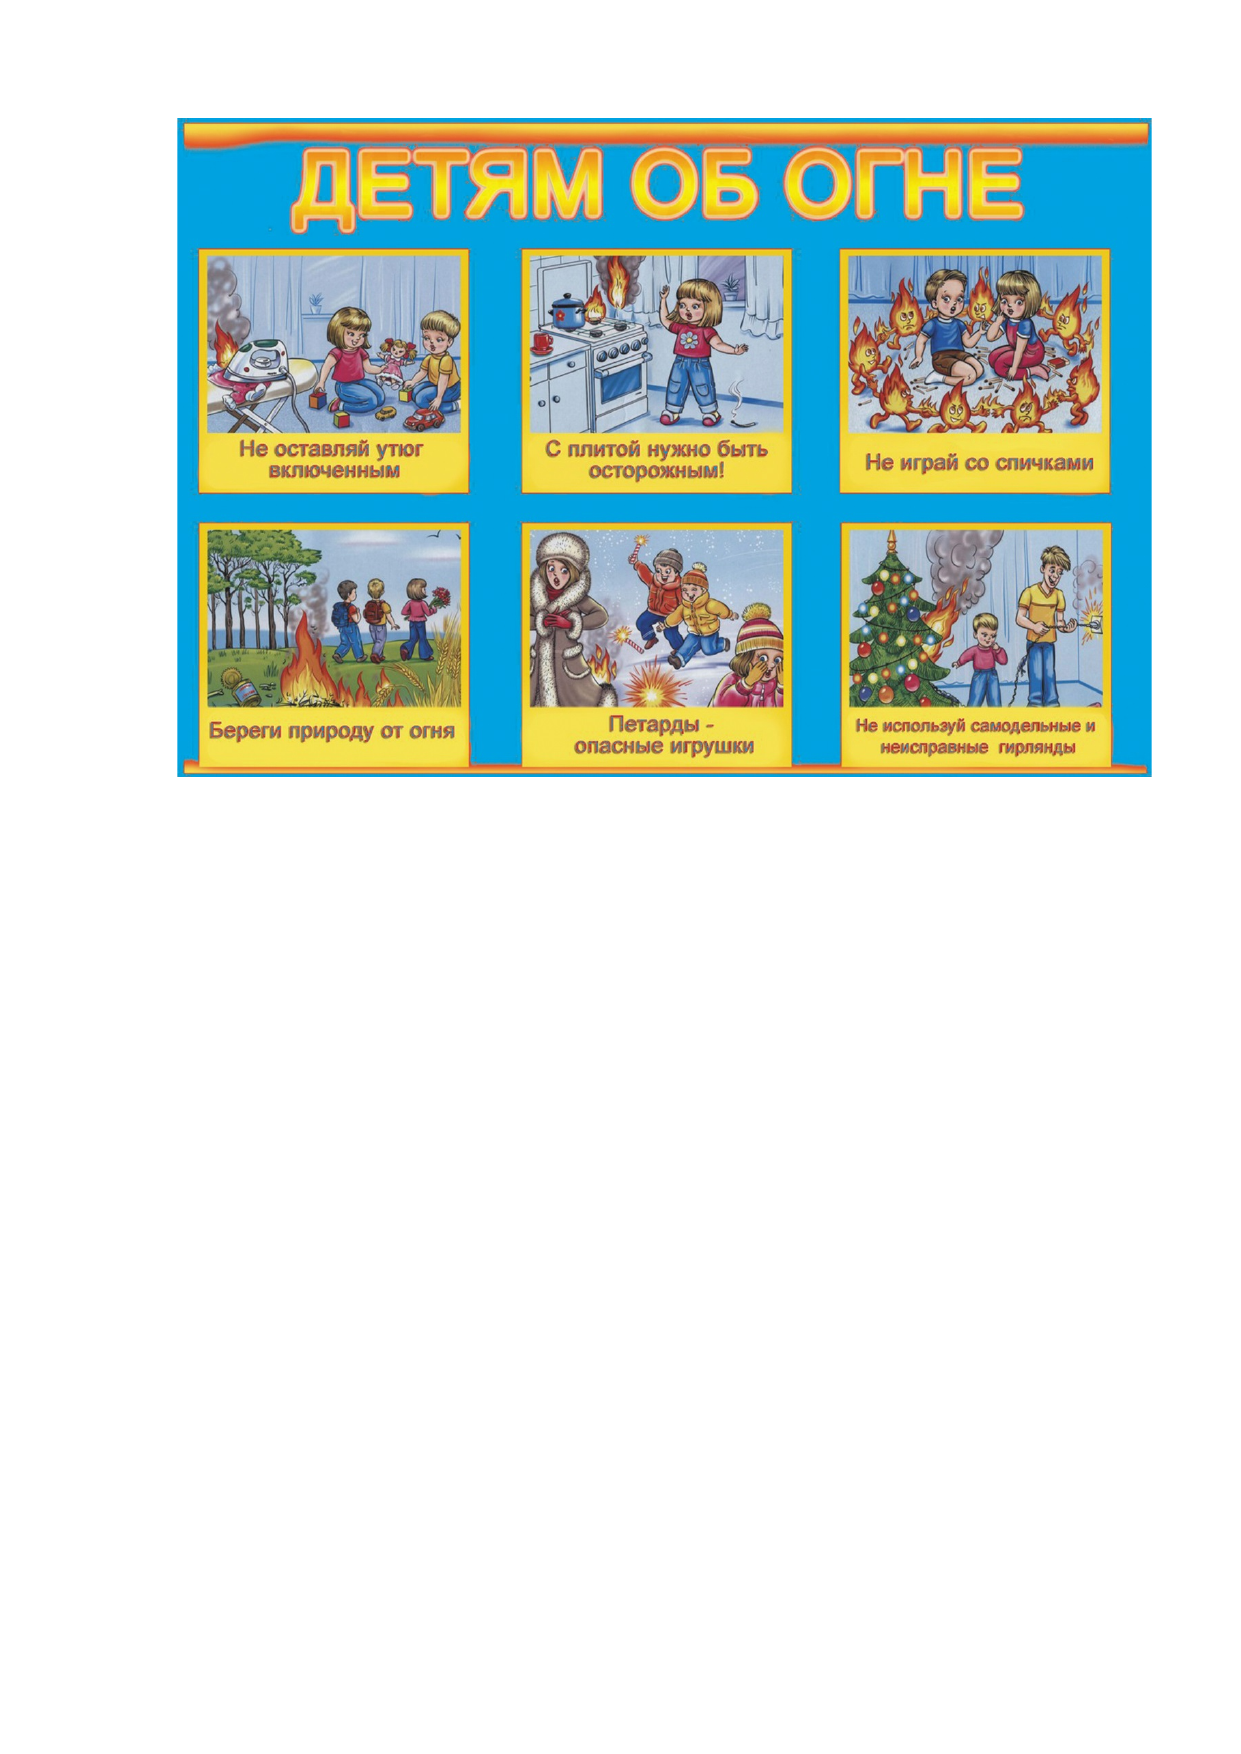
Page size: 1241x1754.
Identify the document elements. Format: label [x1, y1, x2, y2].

picture [520, 248, 794, 495]
picture [197, 248, 470, 496]
picture [182, 121, 1152, 234]
picture [183, 522, 1148, 777]
picture [840, 248, 1112, 496]
